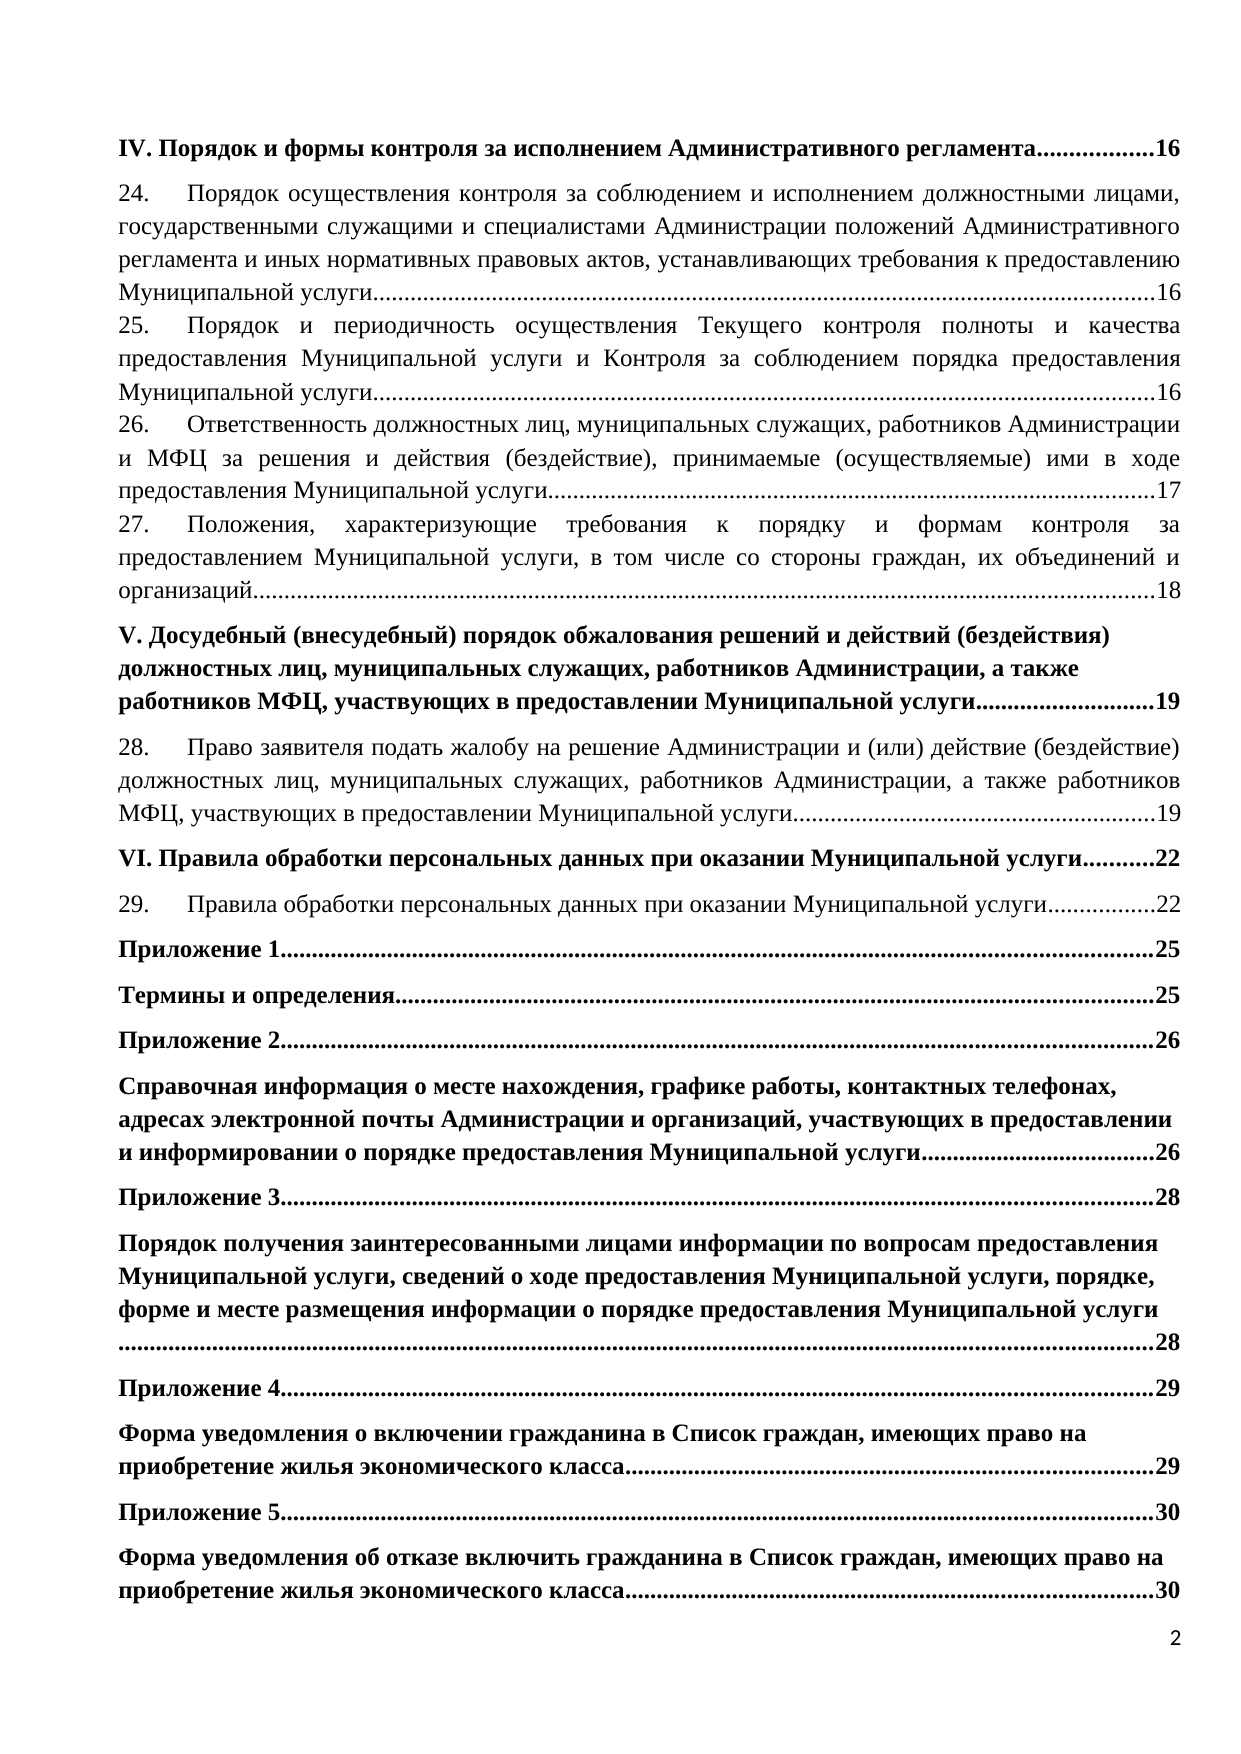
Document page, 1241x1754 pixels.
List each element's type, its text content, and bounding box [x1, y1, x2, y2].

text Приложение 3 28 [118, 1182, 1181, 1211]
text 25. Порядок и периодичность осуществления Текущего контроля полноты и качества предоставления Муниципальной услуги и Контроля за соблюдением порядка предоставления Муниципальной услуги 16 [118, 311, 1181, 405]
text Приложение 2 26 [118, 1025, 1181, 1054]
text IV. Порядок и формы контроля за исполнением Административного регламента 16 [118, 133, 1181, 162]
text 26. Ответственность должностных лиц, муниципальных служащих, работников Администрации и МФЦ за решения и действия (бездействие), принимаемые (осуществляемые) ими в ходе предоставления Муниципальной услуги 17 [118, 409, 1181, 504]
text 24. Порядок осуществления контроля за соблюдением и исполнением должностными лицами, государственными служащими и специалистами Администрации положений Административного регламента и иных нормативных правовых актов, устанавливающих требования к предоставлению Муниципальной услуги 16 [118, 178, 1181, 306]
text Приложение 5 30 [118, 1497, 1181, 1525]
text 29. Правила обработки персональных данных при оказании Муниципальной услуги 22 [118, 889, 1181, 918]
text Форма уведомления о включении гражданина в Список граждан, имеющих право на приобретение жилья экономического класса 29 [118, 1418, 1181, 1480]
text VI. Правила обработки персональных данных при оказании Муниципальной услуги 22 [118, 843, 1181, 872]
text 28. Право заявителя подать жалобу на решение Администрации и (или) действие (бездействие) должностных лиц, муниципальных служащих, работников Администрации, а также работников МФЦ, участвующих в предоставлении Муниципальной услуги 19 [118, 732, 1181, 827]
text Приложение 1 25 [118, 934, 1181, 963]
text Приложение 4 29 [118, 1373, 1181, 1401]
text Справочная информация о месте нахождения, графике работы, контактных телефонах, адресах электронной почты Администрации и организаций, участвующих в предоставлении и информировании о порядке предоставления Муниципальной услуги 26 [118, 1071, 1181, 1166]
text Форма уведомления об отказе включить гражданина в Список граждан, имеющих право на приобретение жилья экономического класса 30 [118, 1542, 1181, 1604]
text 27. Положения, характеризующие требования к порядку и формам контроля за предоставлением Муниципальной услуги, в том числе со стороны граждан, их объединений и организаций 18 [118, 509, 1181, 603]
text V. Досудебный (внесудебный) порядок обжалования решений и действий (бездействия) должностных лиц, муниципальных служащих, работников Администрации, а также работников МФЦ, участвующих в предоставлении Муниципальной услуги 19 [118, 620, 1181, 715]
text Порядок получения заинтересованными лицами информации по вопросам предоставления Муниципальной услуги, сведений о ходе предоставления Муниципальной услуги, порядке, форме и месте размещения информации о порядке предоставления Муниципальной услуги 28 [118, 1228, 1181, 1356]
text Термины и определения 25 [118, 980, 1181, 1009]
